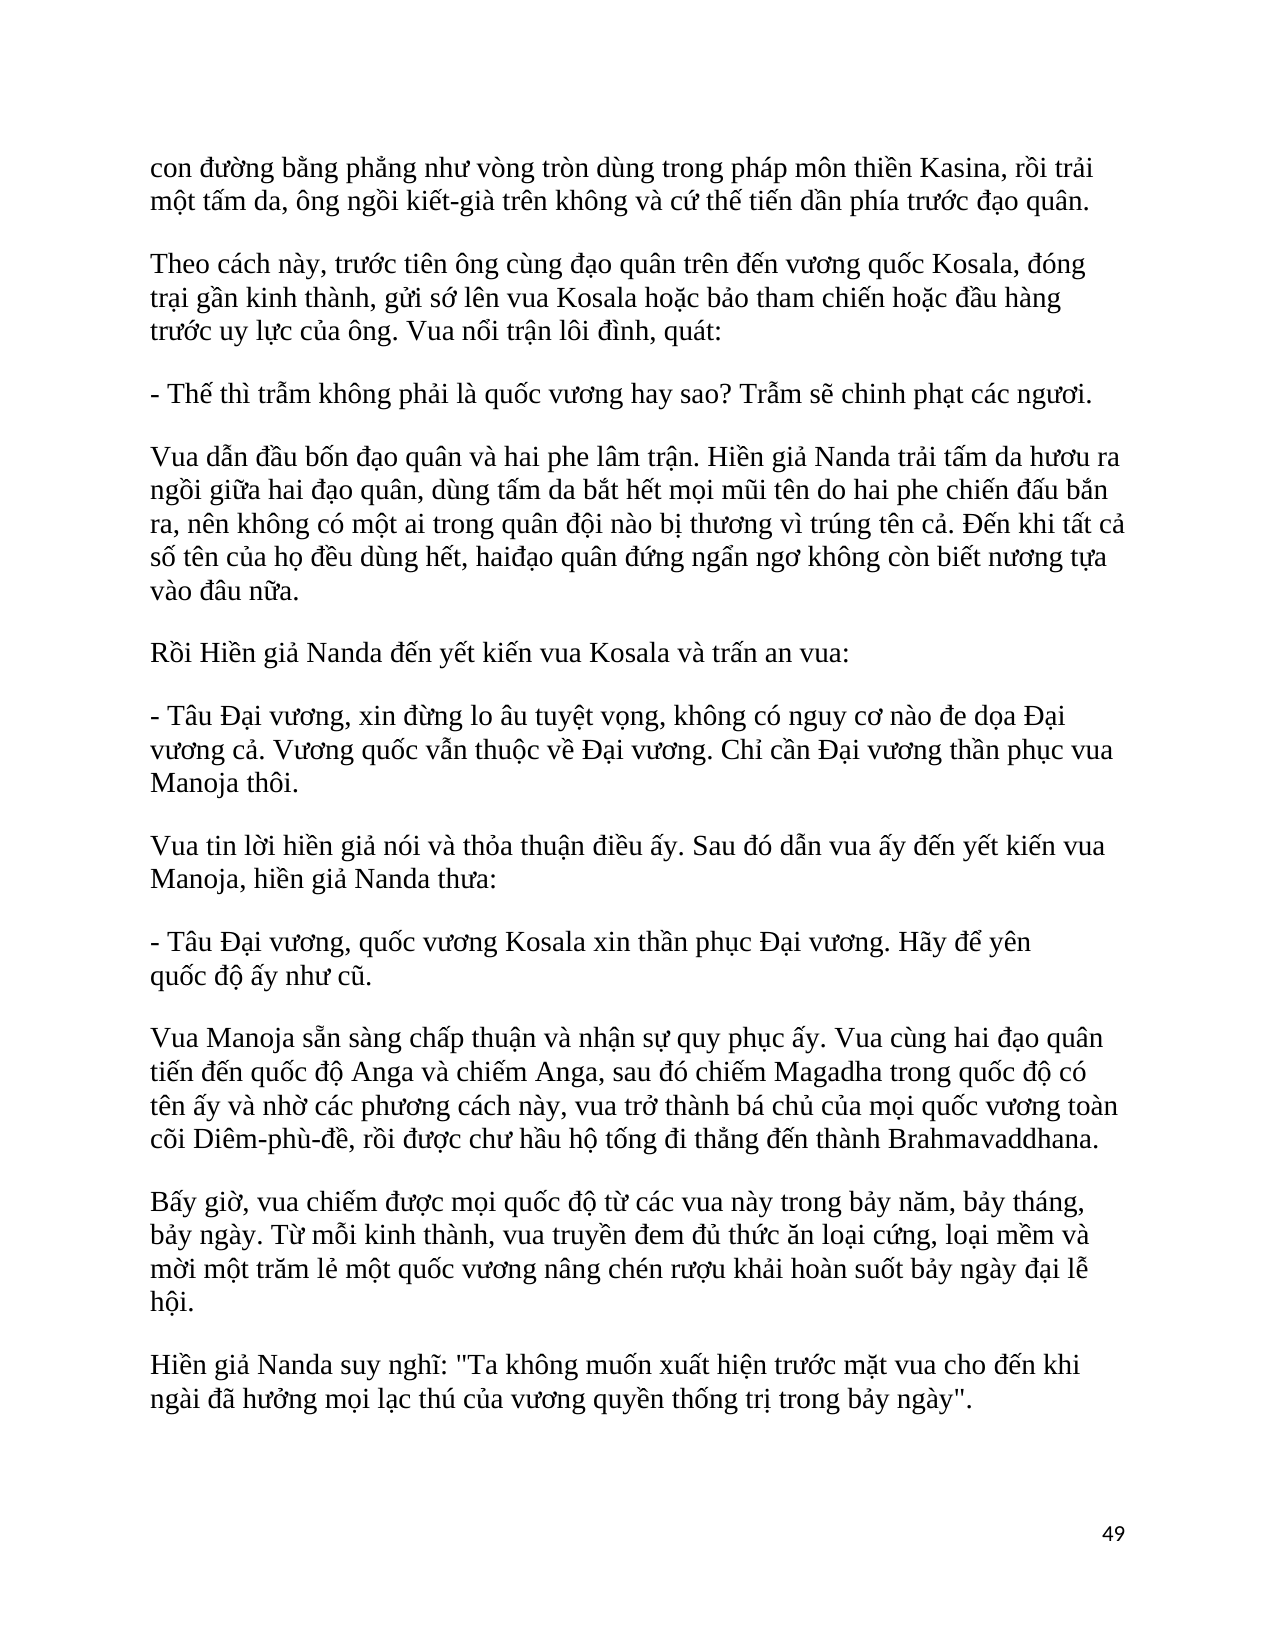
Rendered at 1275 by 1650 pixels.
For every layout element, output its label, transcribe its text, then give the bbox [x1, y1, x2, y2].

text Vua dẫn đầu bốn đạo quân và hai phe lâm trận. Hiền giả Nanda trải tấm da hươu ra ngồi giữa hai đạo quân, dùng tấm da bắt hết mọi mũi tên do hai phe chiến đấu bắn ra, nên không có một ai trong quân đội nào bị thương vì trúng tên cả. Đến khi tất cả số tên của họ đều dùng hết, haiđạo quân đứng ngẩn ngơ không còn biết nương tựa vào đâu nữa. [150, 439, 1125, 606]
text Vua tin lời hiền giả nói và thỏa thuận điều ấy. Sau đó dẫn vua ấy đến yết kiến vua Manoja, hiền giả Nanda thưa: [150, 828, 1125, 895]
text Rồi Hiền giả Nanda đến yết kiến vua Kosala và trấn an vua: [150, 636, 1125, 669]
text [150, 150, 1125, 217]
text - Thế thì trẫm không phải là quốc vương hay sao? Trẫm sẽ chinh phạt các ngươi. [150, 376, 1125, 409]
text - Tâu Đại vương, quốc vương Kosala xin thần phục Đại vương. Hãy để yên quốc độ ấy như cũ. [150, 924, 1125, 991]
text - Tâu Đại vương, xin đừng lo âu tuyệt vọng, không có nguy cơ nào đe dọa Đại vương cả. Vương quốc vẫn thuộc về Đại vương. Chỉ cần Đại vương thần phục vua Manoja thôi. [150, 698, 1125, 799]
text Hiền giả Nanda suy nghĩ: "Ta không muốn xuất hiện trước mặt vua cho đến khi ngài đã hưởng mọi lạc thú của vương quyền thống trị trong bảy ngày". [150, 1347, 1125, 1414]
text Vua Manoja sẵn sàng chấp thuận và nhận sự quy phục ấy. Vua cùng hai đạo quân tiến đến quốc độ Anga và chiếm Anga, sau đó chiếm Magadha trong quốc độ có tên ấy và nhờ các phương cách này, vua trở thành bá chủ của mọi quốc vương toàn cõi Diêm-phù-đề, rồi được chư hầu hộ tống đi thẳng đến thành Brahmavaddhana. [150, 1021, 1125, 1155]
text Theo cách này, trước tiên ông cùng đạo quân trên đến vương quốc Kosala, đóng trại gần kinh thành, gửi sớ lên vua Kosala hoặc bảo tham chiến hoặc đầu hàng trước uy lực của ông. Vua nổi trận lôi đình, quát: [150, 246, 1125, 347]
text Bấy giờ, vua chiếm được mọi quốc độ từ các vua này trong bảy năm, bảy tháng, bảy ngày. Từ mỗi kinh thành, vua truyền đem đủ thức ăn loại cứng, loại mềm và mời một trăm lẻ một quốc vương nâng chén rượu khải hoàn suốt bảy ngày đại lễ hội. [150, 1184, 1125, 1318]
